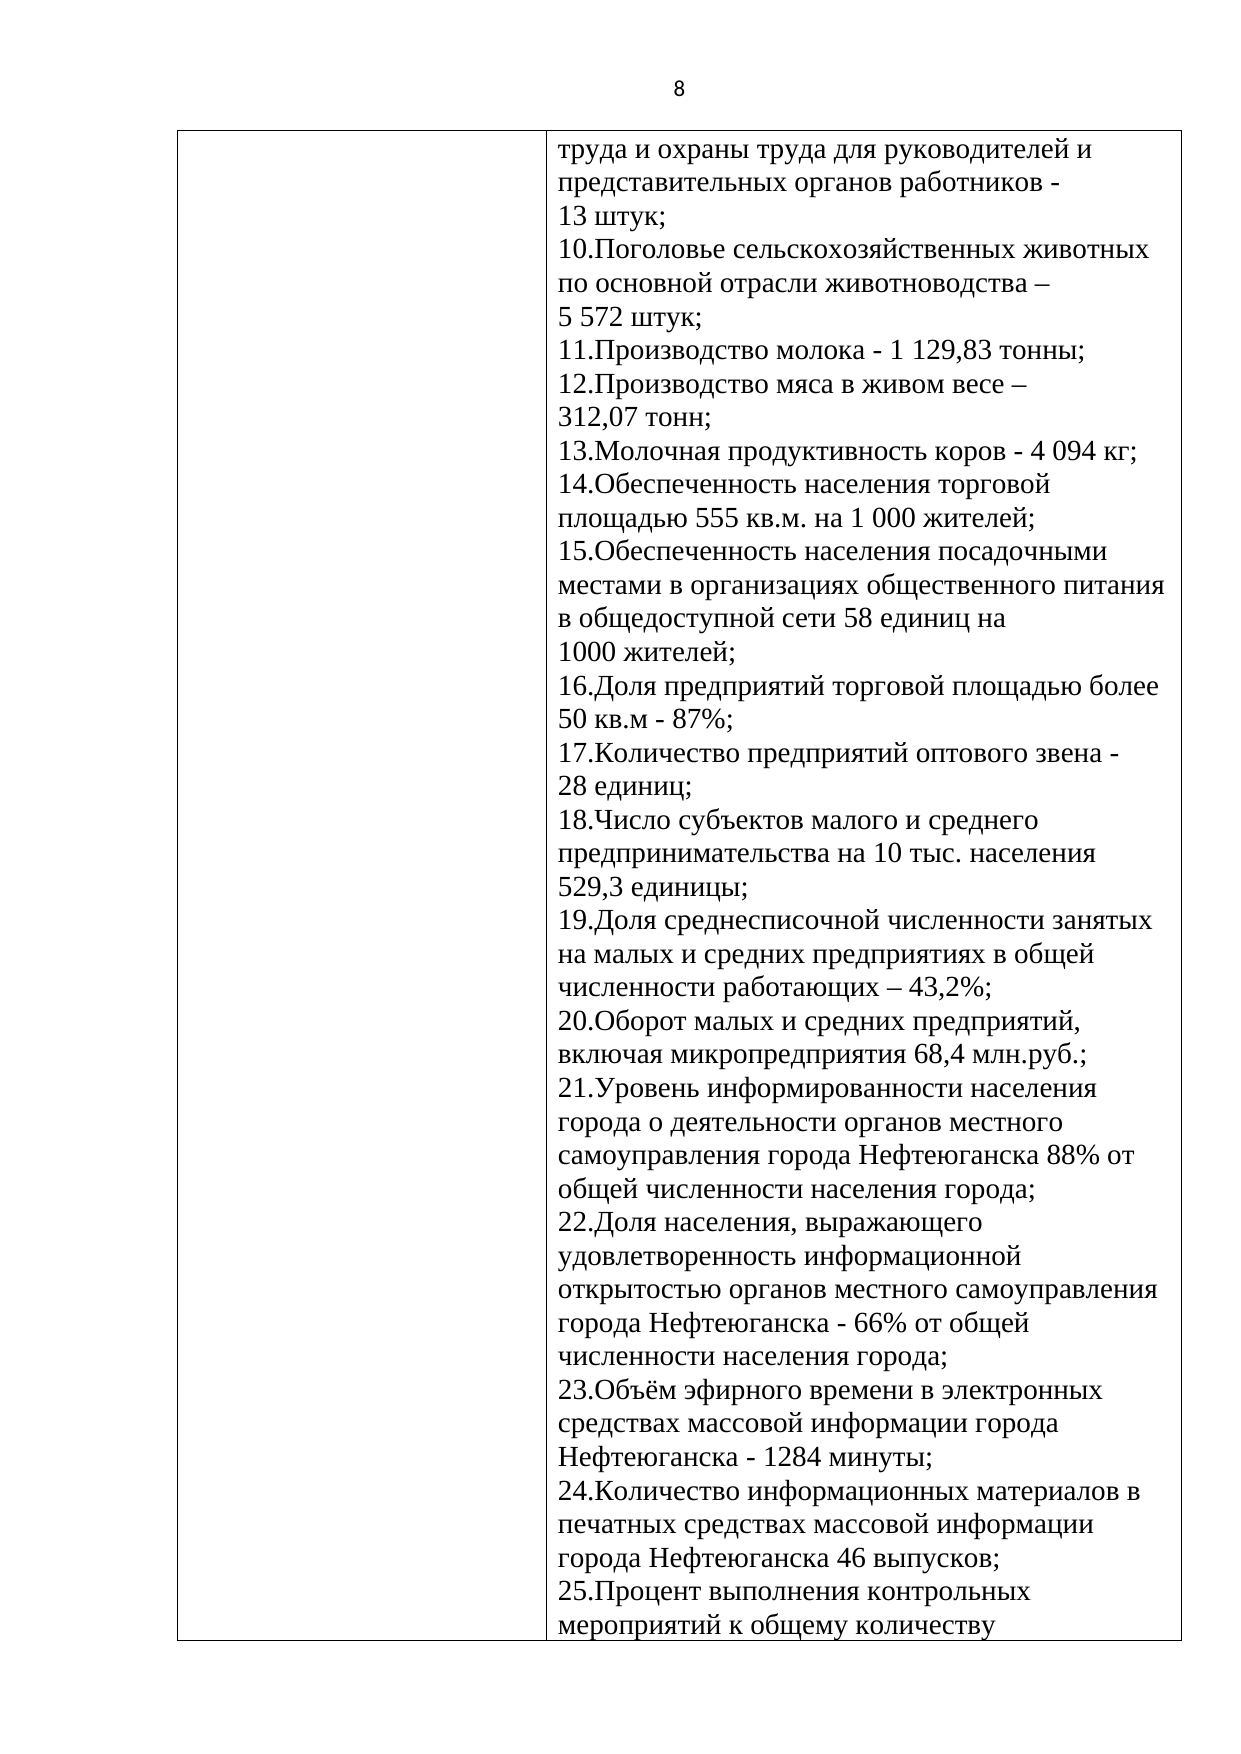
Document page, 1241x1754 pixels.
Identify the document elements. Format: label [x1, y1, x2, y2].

table_cell [178, 131, 546, 1640]
table_cell [547, 131, 1181, 1640]
